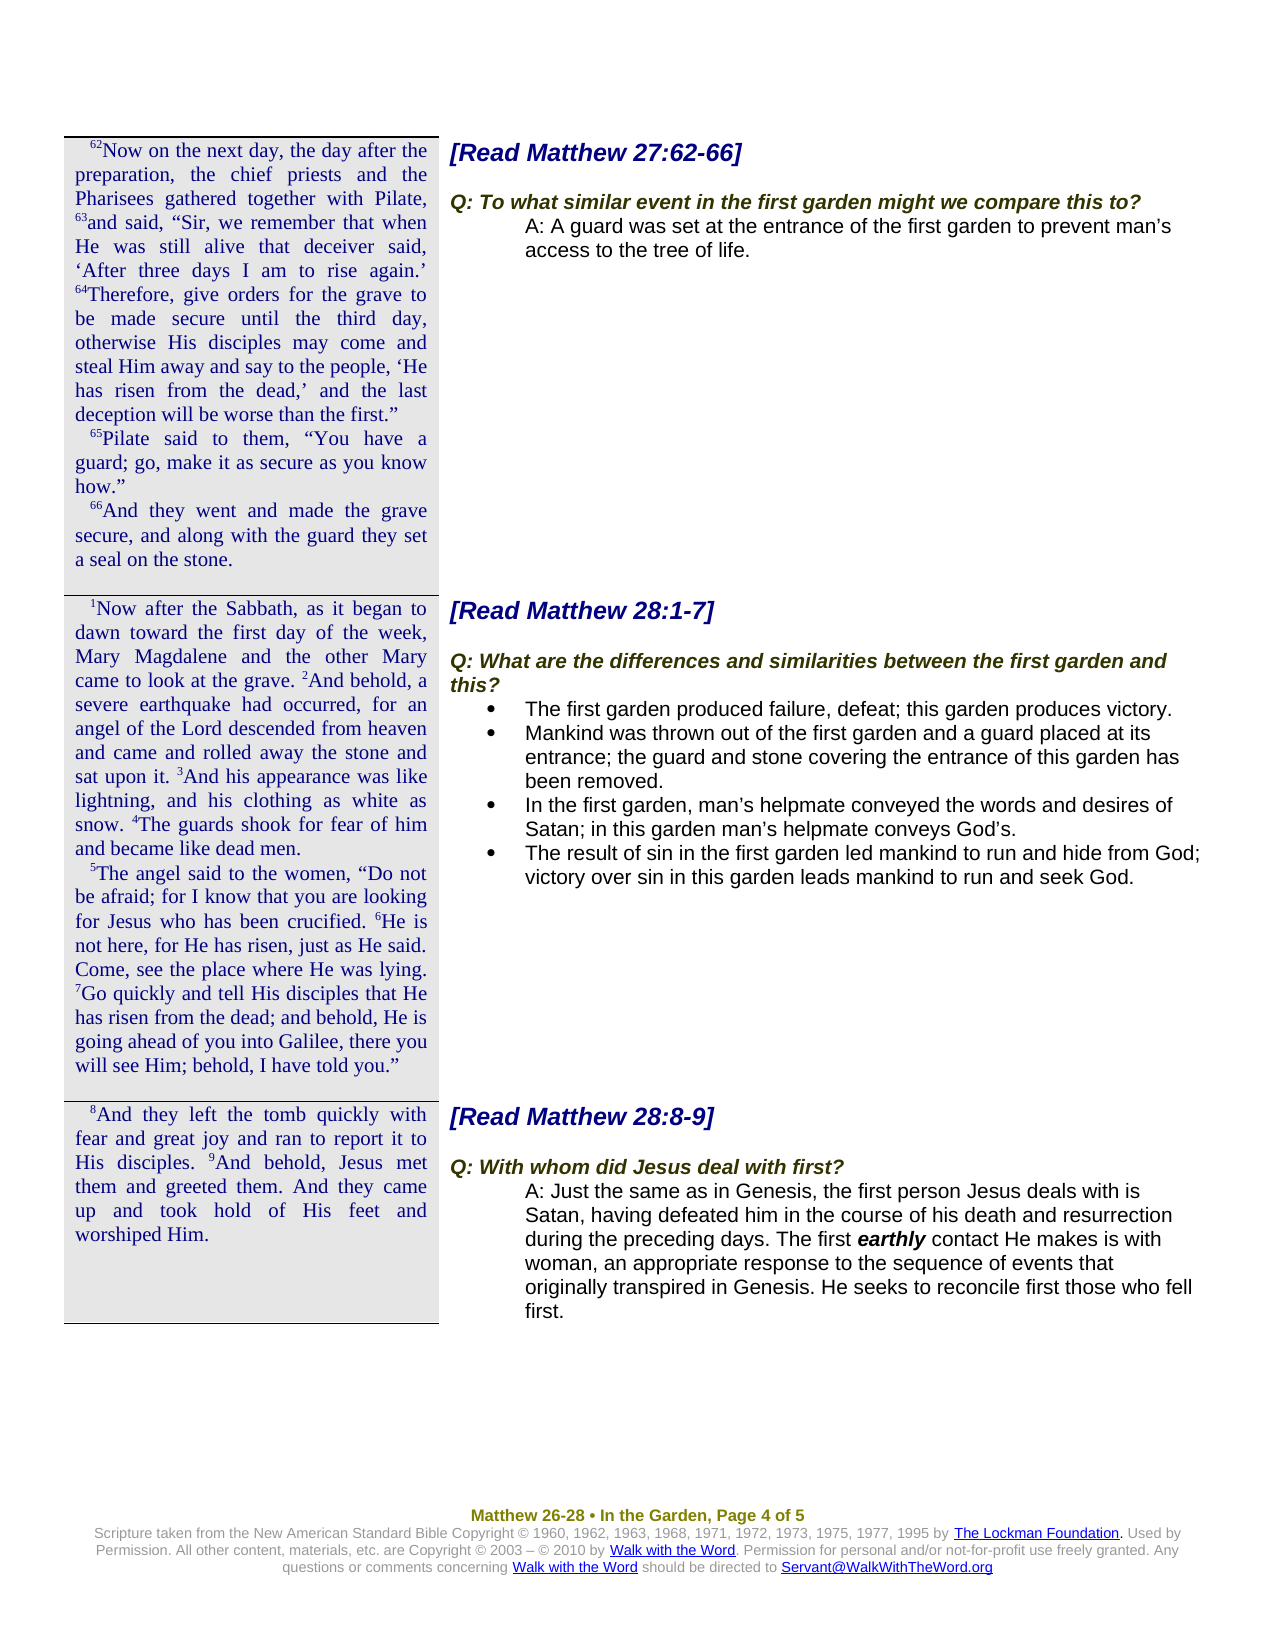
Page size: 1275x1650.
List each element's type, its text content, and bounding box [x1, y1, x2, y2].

table_header 62Now on the next day, the day after the preparation, the chief priests and the Pharisees gathered together with Pilate, 63and said, “Sir, we remember that when He was still alive that deceiver said, ‘After three days I am to rise again.’ 64Therefore, give orders for the grave to be made secure until the third day, otherwise His disciples may come and steal Him away and say to the people, ‘He has risen from the dead,’ and the last deception will be worse than the first.” 65Pilate said to them, “You have a guard; go, make it as secure as you know how.” 66And they went and made the grave secure, and along with the guard they set a seal on the stone. [64, 138, 439, 595]
table_cell [Read Matthew 28:8-9] Q: With whom did Jesus deal with first? A: Just the same as in Genesis, the first person Jesus deals with is Satan, having defeated him in the course of his death and resurrection during the preceding days. The first earthly contact He makes is with woman, an appropriate response to the sequence of events that originally transpired in Genesis. He seeks to reconcile first those who fell first. [439, 1101, 1213, 1322]
table_cell 8And they left the tomb quickly with fear and great joy and ran to report it to His disciples. 9And behold, Jesus met them and greeted them. And they came up and took hold of His feet and worshiped Him. [64, 1102, 439, 1322]
table_cell 1Now after the Sabbath, as it began to dawn toward the first day of the week, Mary Magdalene and the other Mary came to look at the grave. 2And behold, a severe earthquake had occurred, for an angel of the Lord descended from heaven and came and rolled away the stone and sat upon it. 3And his appearance was like lightning, and his clothing as white as snow. 4The guards shook for fear of him and became like dead men. 5The angel said to the women, “Do not be afraid; for I know that you are looking for Jesus who has been crucified. 6He is not here, for He has risen, just as He said. Come, see the place where He was lying. 7Go quickly and tell His disciples that He has risen from the dead; and behold, He is going ahead of you into , there you will see Him; behold, I have told you.” [64, 596, 439, 1101]
table_header [Read Matthew 27:62-66] Q: To what similar event in the first garden might we compare this to? A: A guard was set at the entrance of the first garden to prevent man’s access to the tree of life. [439, 136, 1213, 595]
table_cell [Read Matthew 28:1-7] Q: What are the differences and similarities between the first garden and this? The first garden produced failure, defeat; this garden produces victory. Mankind was thrown out of the first garden and a guard placed at its entrance; the guard and stone covering the entrance of this garden has been removed. In the first garden, man’s helpmate conveyed the words and desires of Satan; in this garden man’s helpmate conveys God’s. The result of sin in the first garden led mankind to run and hide from God; victory over sin in this garden leads mankind to run and seek God. [439, 595, 1213, 1101]
